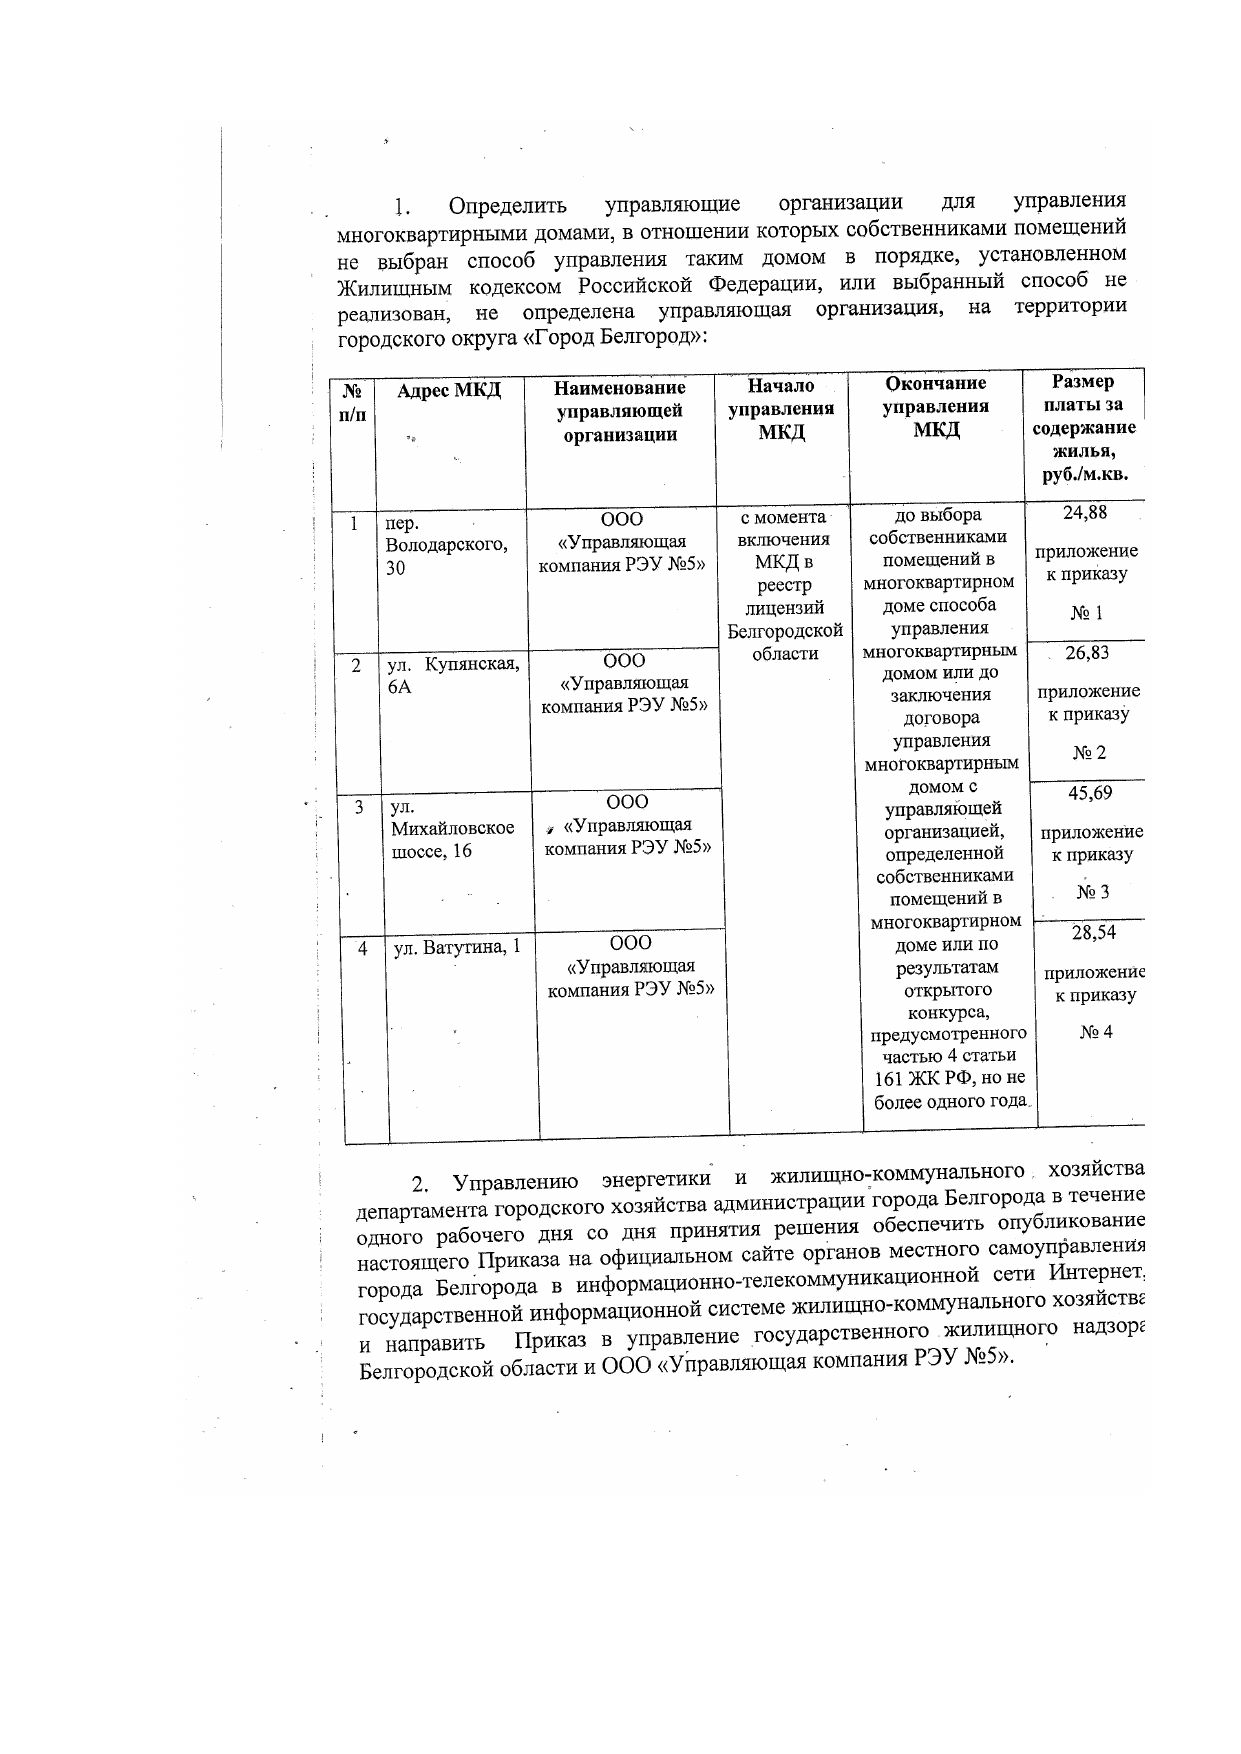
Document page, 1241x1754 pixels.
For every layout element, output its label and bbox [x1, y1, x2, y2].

picture [177, 118, 1151, 1495]
